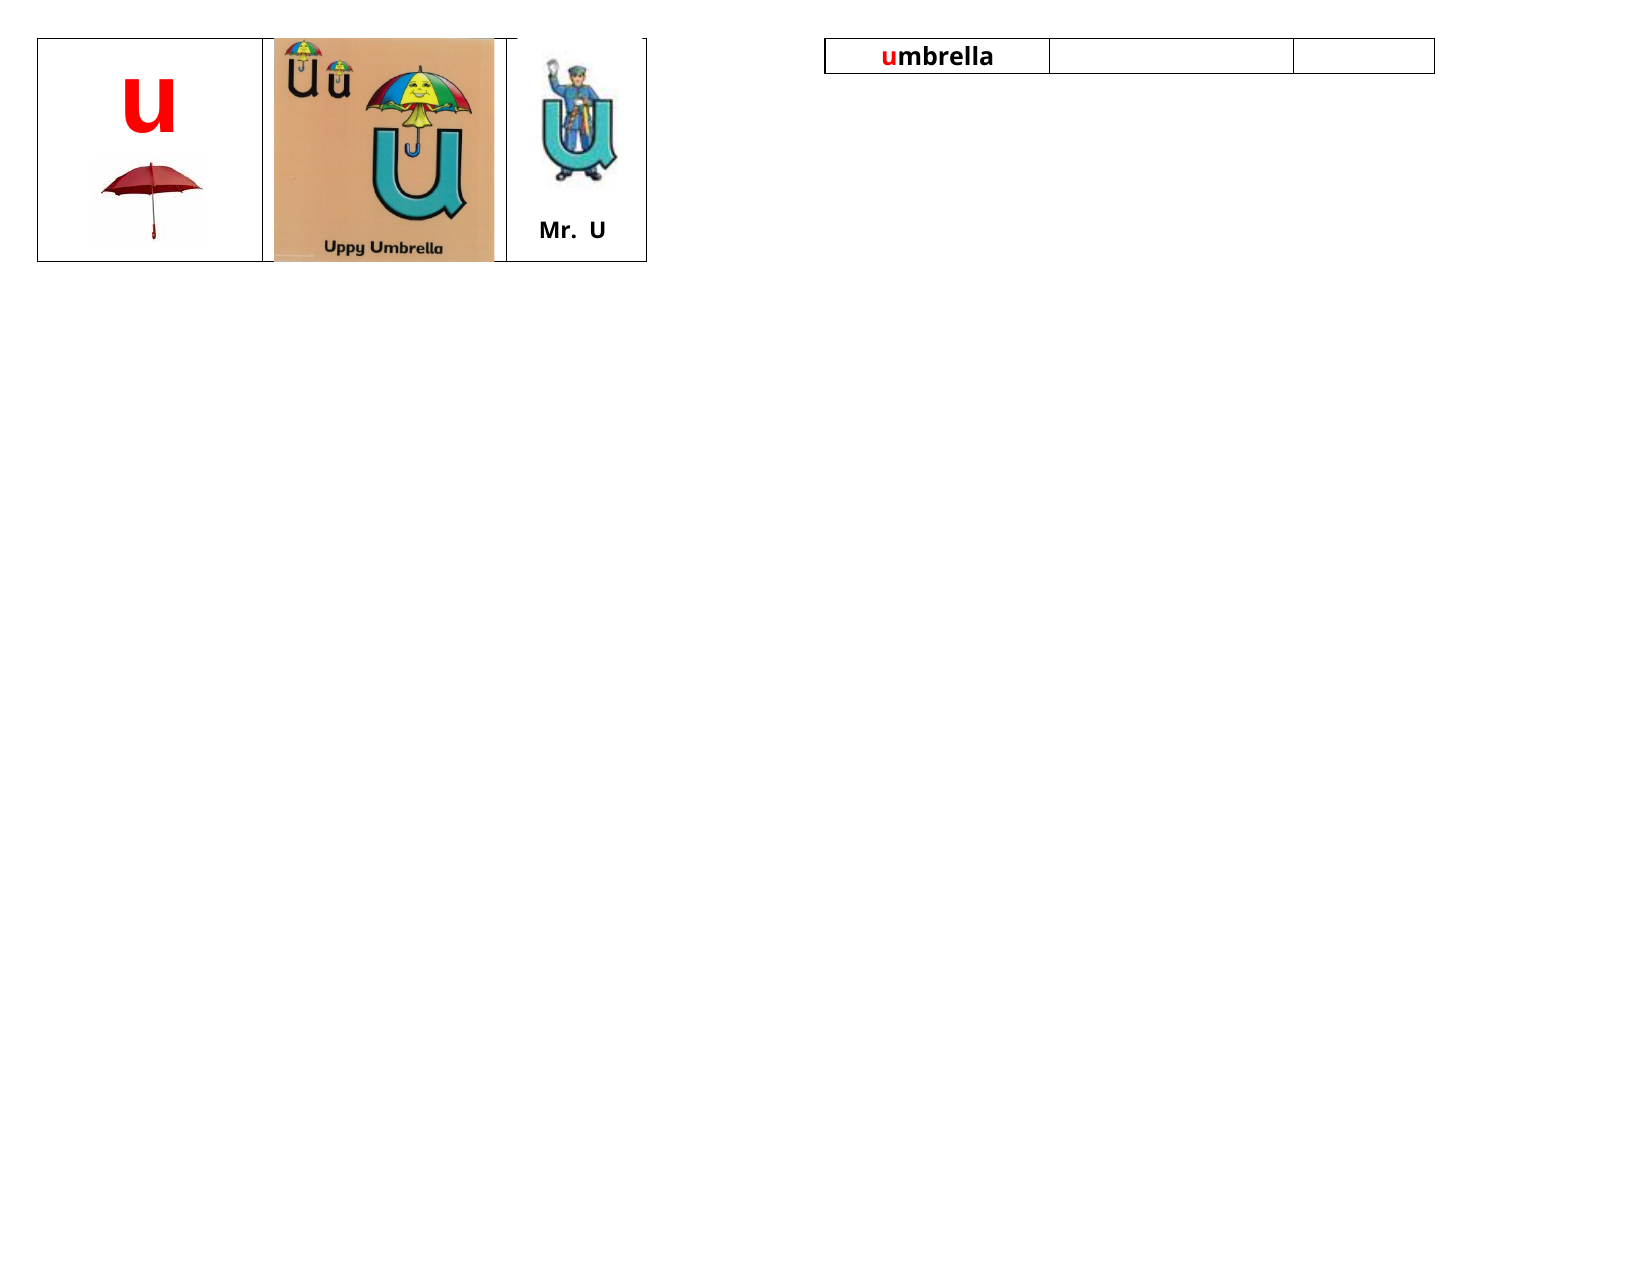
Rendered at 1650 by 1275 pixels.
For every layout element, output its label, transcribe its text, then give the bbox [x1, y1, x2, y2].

table_header u umbrella [826, 39, 1049, 73]
table_header [263, 39, 274, 261]
table_header [507, 39, 646, 261]
picture [517, 38, 643, 214]
table_header [1050, 39, 1293, 73]
picture [274, 38, 495, 262]
table_header [495, 39, 506, 261]
picture [93, 153, 207, 249]
table_header u umbrella [38, 39, 262, 261]
table_header [1294, 39, 1434, 73]
